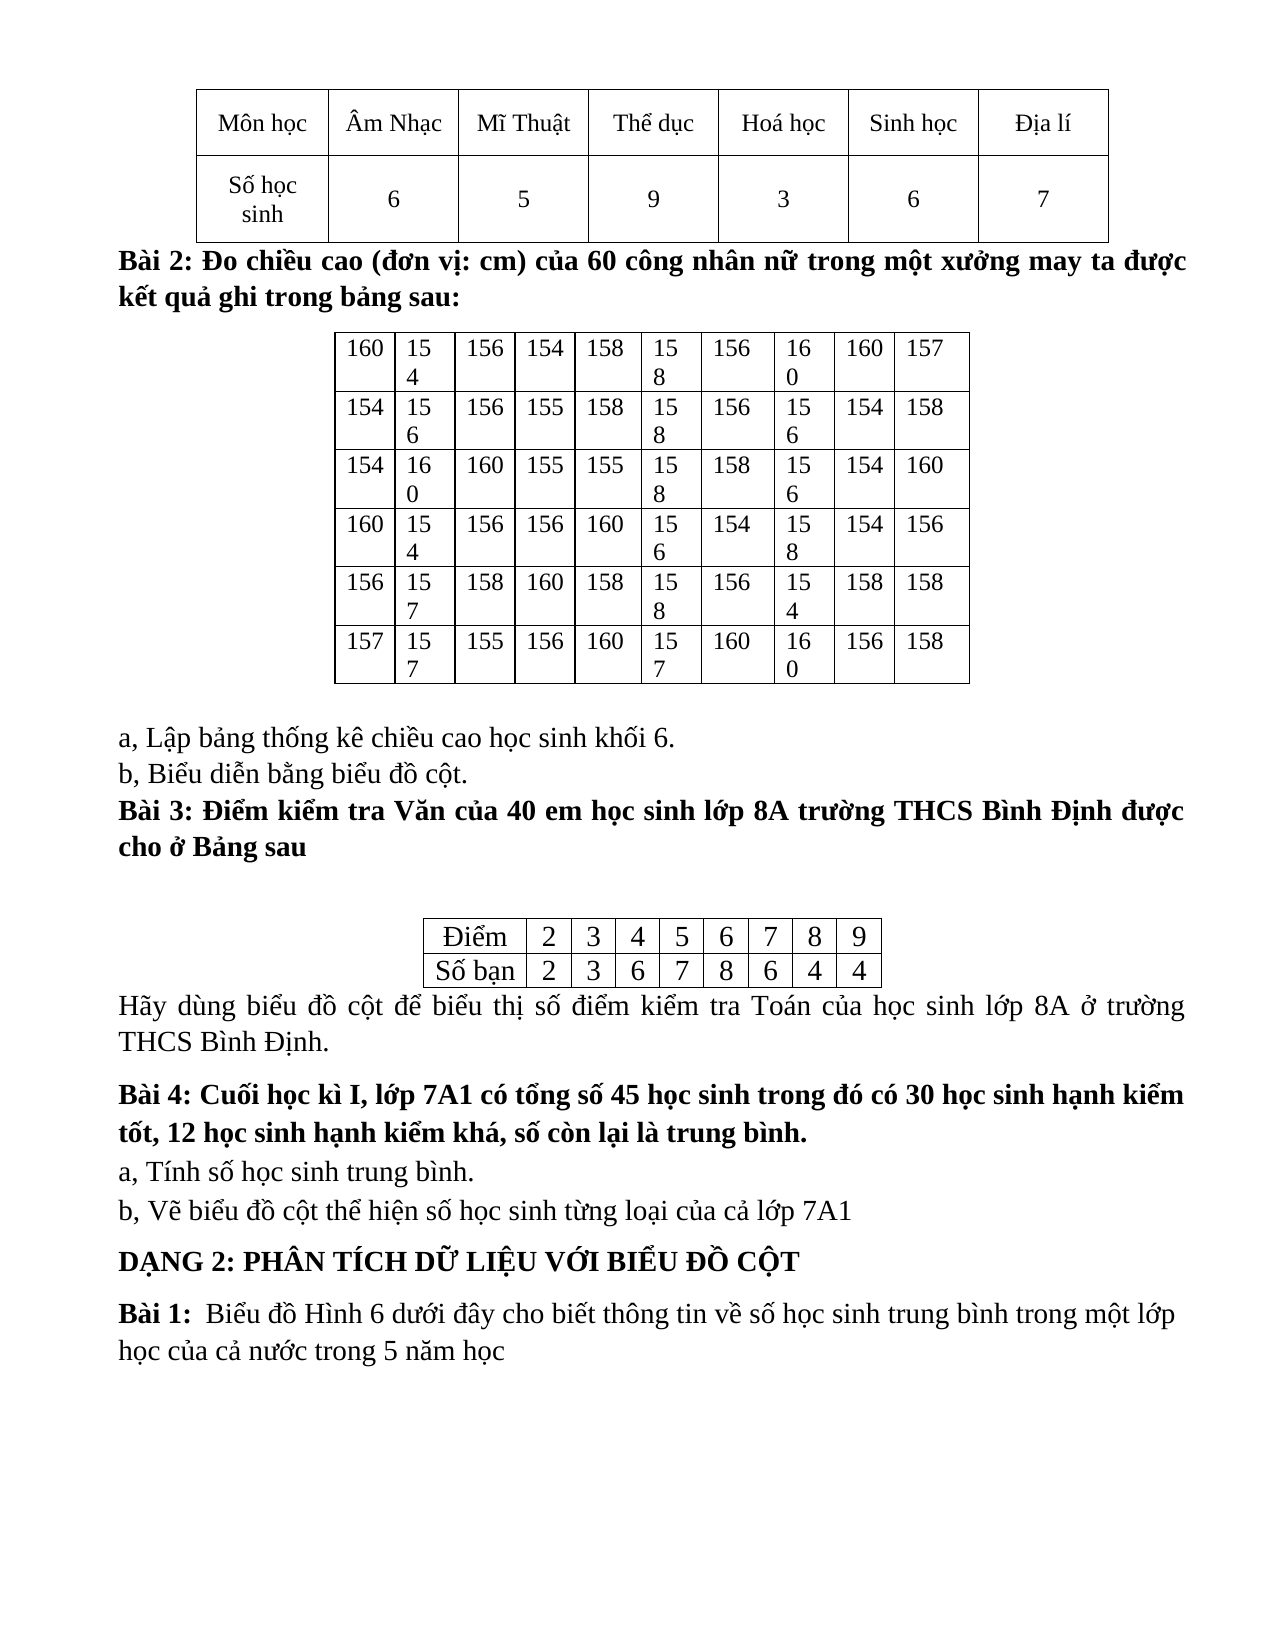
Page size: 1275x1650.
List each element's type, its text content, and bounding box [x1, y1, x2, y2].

table_header 8 [793, 919, 836, 952]
table_cell 158 [702, 450, 774, 508]
table_cell 158 [895, 392, 969, 449]
table_header 156 [456, 333, 514, 391]
table_cell 156 [775, 392, 834, 449]
table_cell 154 [336, 392, 394, 449]
table_cell 158 [775, 509, 834, 566]
table_cell 156 [396, 392, 454, 449]
table_cell 156 [516, 509, 574, 566]
table_cell 154 [702, 509, 774, 566]
table_header Môn học [197, 90, 328, 155]
table_cell Số học sinh [197, 156, 328, 242]
table_cell 155 [516, 450, 574, 508]
table_cell 156 [835, 626, 894, 683]
table_cell 3 [719, 156, 848, 242]
table_cell 9 [589, 156, 718, 242]
table_cell 6 [329, 156, 458, 242]
table_header 9 [837, 919, 881, 952]
table_cell 154 [835, 450, 894, 508]
table_cell 158 [576, 567, 641, 625]
table_cell 157 [396, 567, 454, 625]
text a, Tính số học sinh trung bình. [118, 1154, 1186, 1188]
table_cell 158 [642, 450, 701, 508]
table_cell 6 [616, 954, 659, 987]
table_header 4 [616, 919, 659, 952]
table_cell Số bạn [424, 954, 526, 987]
table_cell 158 [576, 392, 641, 449]
table_header 158 [576, 333, 641, 391]
table_cell 156 [642, 509, 701, 566]
table_cell 7 [660, 954, 703, 987]
table_cell 7 [979, 156, 1108, 242]
table_cell 154 [775, 567, 834, 625]
table_header 154 [396, 333, 454, 391]
table_cell 2 [527, 954, 571, 987]
table_cell 4 [837, 954, 881, 987]
table_cell 160 [895, 450, 969, 508]
table_cell 160 [576, 626, 641, 683]
table_header Mĩ Thuật [459, 90, 588, 155]
text DẠNG 2: PHÂN TÍCH DỮ LIỆU VỚI BIỂU ĐỒ CỘT [118, 1244, 1186, 1277]
table_cell 156 [895, 509, 969, 566]
list b, Biểu diễn bằng biểu đồ cột. [118, 757, 1186, 790]
table_header 2 [527, 919, 571, 952]
table_header 158 [642, 333, 701, 391]
table_header 156 [702, 333, 774, 391]
list a, Lập bảng thống kê chiều cao học sinh khối 6. [118, 721, 1186, 754]
table_cell 160 [576, 509, 641, 566]
text b, Vẽ biểu đồ cột thể hiện số học sinh từng loại của cả lớp 7A1 [118, 1193, 1186, 1226]
table_cell 157 [396, 626, 454, 683]
table_cell 160 [702, 626, 774, 683]
table_cell 160 [516, 567, 574, 625]
table_header Sinh học [849, 90, 978, 155]
table_cell 156 [336, 567, 394, 625]
table_cell 6 [849, 156, 978, 242]
table_cell 8 [704, 954, 748, 987]
table_cell 160 [775, 626, 834, 683]
table_cell 158 [456, 567, 514, 625]
table_header 160 [336, 333, 394, 391]
table_header 160 [835, 333, 894, 391]
table_cell 160 [336, 509, 394, 566]
table_cell 156 [702, 392, 774, 449]
list Hãy dùng biểu đồ cột để biểu thị số điểm kiểm tra Toán của học sinh lớp 8A ở trường THCS Bình Định. [118, 988, 1186, 1058]
table_cell 5 [459, 156, 588, 242]
table_cell 157 [336, 626, 394, 683]
list Bài 2: Đo chiều cao (đơn vị: cm) của 60 công nhân nữ trong một xưởng may ta được kết quả ghi trong bảng sau: [118, 243, 1186, 313]
table_header 6 [704, 919, 748, 952]
table_header 157 [895, 333, 969, 391]
table_cell 158 [895, 626, 969, 683]
table_cell 156 [702, 567, 774, 625]
list Bài 3: Điểm kiểm tra Văn của 40 em học sinh lớp 8A trường THCS Bình Định được cho ở Bảng sau [118, 793, 1186, 862]
table_cell 158 [642, 567, 701, 625]
table_cell 4 [793, 954, 836, 987]
table_header Địa lí [979, 90, 1108, 155]
table_cell 156 [456, 509, 514, 566]
table_cell 158 [895, 567, 969, 625]
table_cell 158 [642, 392, 701, 449]
table_header Thể dục [589, 90, 718, 155]
table_header Hoá học [719, 90, 848, 155]
table_cell 154 [835, 392, 894, 449]
table_header 3 [572, 919, 615, 952]
table_cell 154 [336, 450, 394, 508]
table_header 7 [749, 919, 792, 952]
text Bài 1: Biểu đồ Hình 6 dưới đây cho biết thông tin về số học sinh trung bình trong một lớp học của cả nước trong 5 năm học [118, 1296, 1186, 1366]
table_cell 158 [835, 567, 894, 625]
table_header Âm Nhạc [329, 90, 458, 155]
table_cell 154 [835, 509, 894, 566]
table_cell 155 [576, 450, 641, 508]
table_cell 157 [642, 626, 701, 683]
table_cell 155 [456, 626, 514, 683]
table_cell 155 [516, 392, 574, 449]
table_header 5 [660, 919, 703, 952]
table_cell 160 [396, 450, 454, 508]
table_header 160 [775, 333, 834, 391]
table_header 154 [516, 333, 574, 391]
table_cell 160 [456, 450, 514, 508]
table_cell 156 [775, 450, 834, 508]
table_cell 3 [572, 954, 615, 987]
text Bài 4: Cuối học kì I, lớp 7A1 có tổng số 45 học sinh trong đó có 30 học sinh hạnh kiểm tốt, 12 học sinh hạnh kiểm khá, số còn lại là trung bình. [118, 1077, 1186, 1149]
table_header Điểm [424, 919, 526, 952]
table_cell 154 [396, 509, 454, 566]
table_cell 156 [516, 626, 574, 683]
table_cell 156 [456, 392, 514, 449]
table_cell 6 [749, 954, 792, 987]
